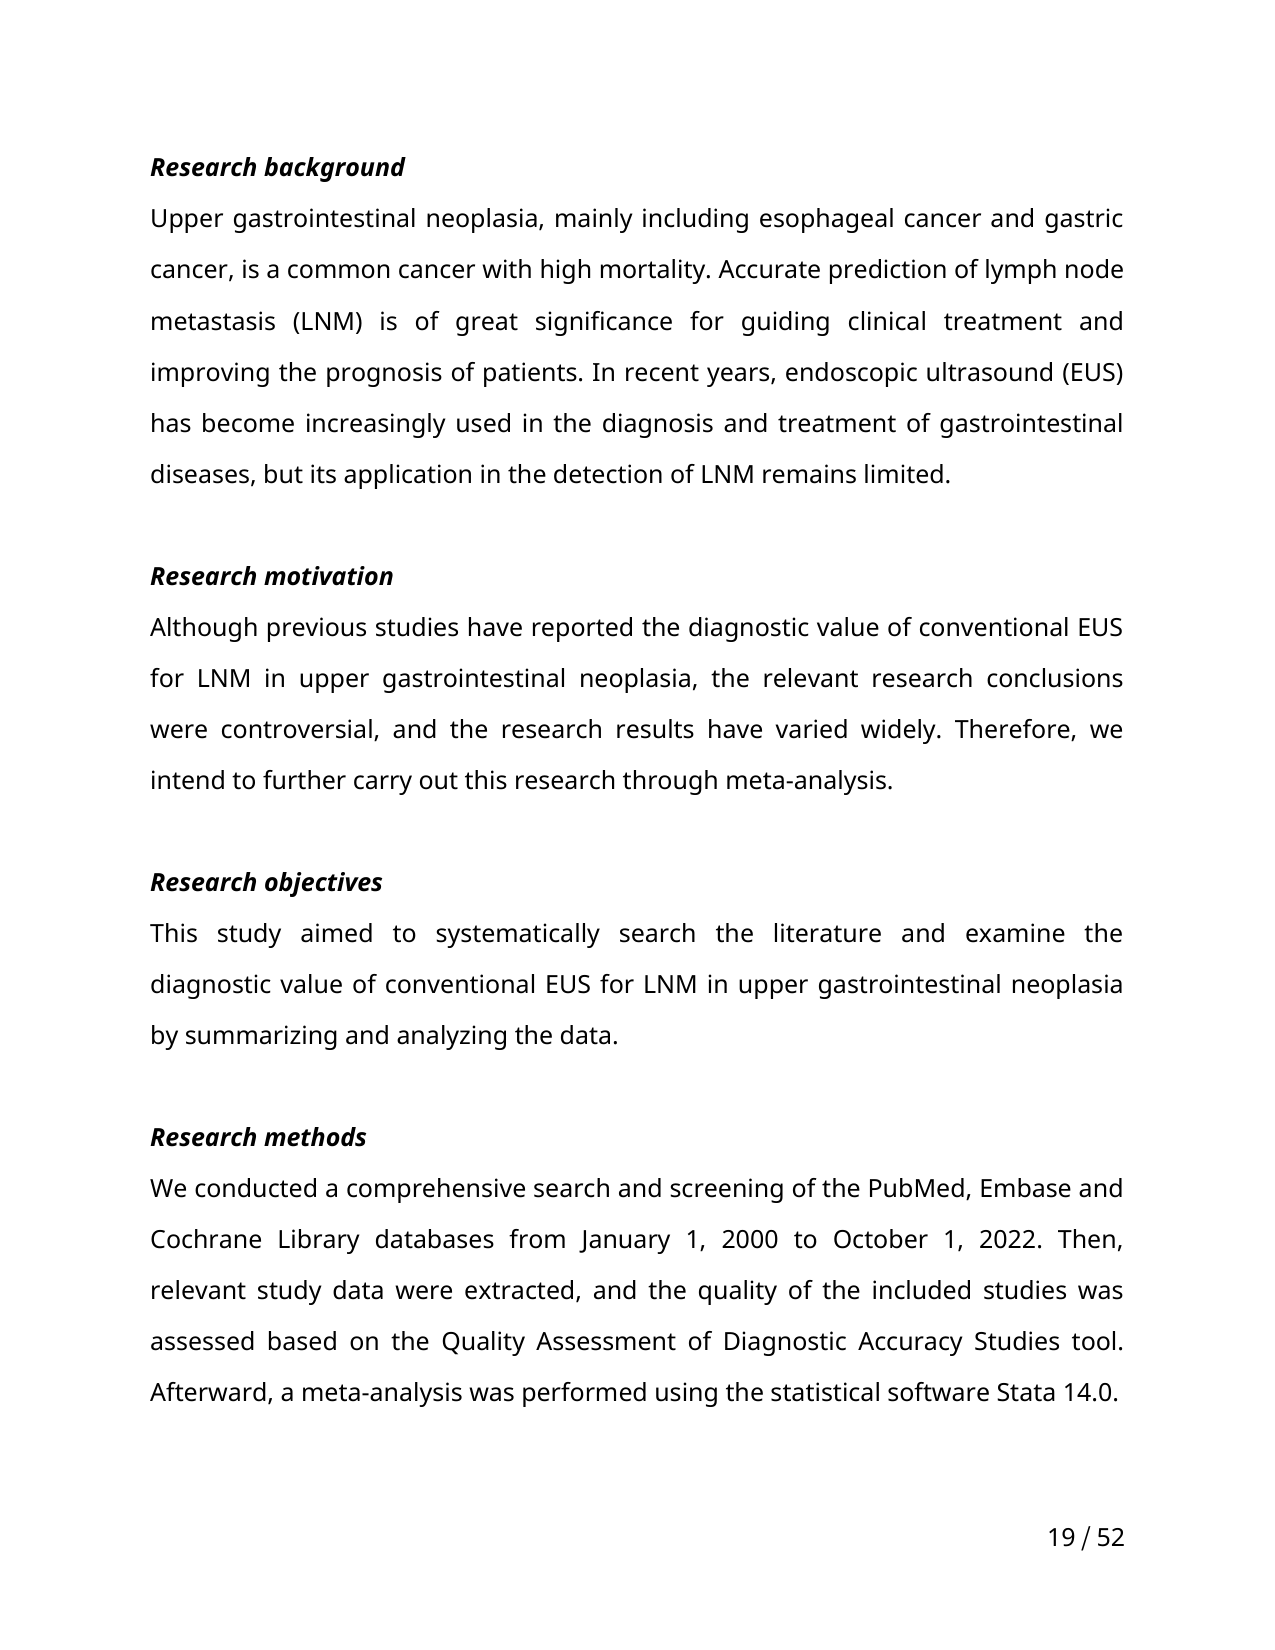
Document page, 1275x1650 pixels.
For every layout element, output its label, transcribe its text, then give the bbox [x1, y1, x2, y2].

text Research methods [150, 1120, 1125, 1154]
text This study aimed to systematically search the literature and examine the diagnostic value of conventional EUS for LNM in upper gastrointestinal neoplasia by summarizing and analyzing the data. [150, 916, 1125, 1052]
text Research background [150, 150, 1125, 184]
text Research objectives [150, 864, 1125, 899]
text Upper gastrointestinal neoplasia, mainly including esophageal cancer and gastric cancer, is a common cancer with high mortality. Accurate prediction of lymph node metastasis (LNM) is of great significance for guiding clinical treatment and improving the prognosis of patients. In recent years, endoscopic ultrasound (EUS) has become increasingly used in the diagnosis and treatment of gastrointestinal diseases, but its application in the detection of LNM remains limited. [150, 201, 1125, 490]
text Research motivation [150, 558, 1125, 592]
text We conducted a comprehensive search and screening of the PubMed, Embase and Cochrane Library databases from January 1, 2000 to October 1, 2022. Then, relevant study data were extracted, and the quality of the included studies was assessed based on the Quality Assessment of Diagnostic Accuracy Studies tool. Afterward, a meta-analysis was performed using the statistical software Stata 14.0. [150, 1171, 1125, 1409]
text Although previous studies have reported the diagnostic value of conventional EUS for LNM in upper gastrointestinal neoplasia, the relevant research conclusions were controversial, and the research results have varied widely. Therefore, we intend to further carry out this research through meta-analysis. [150, 609, 1125, 797]
